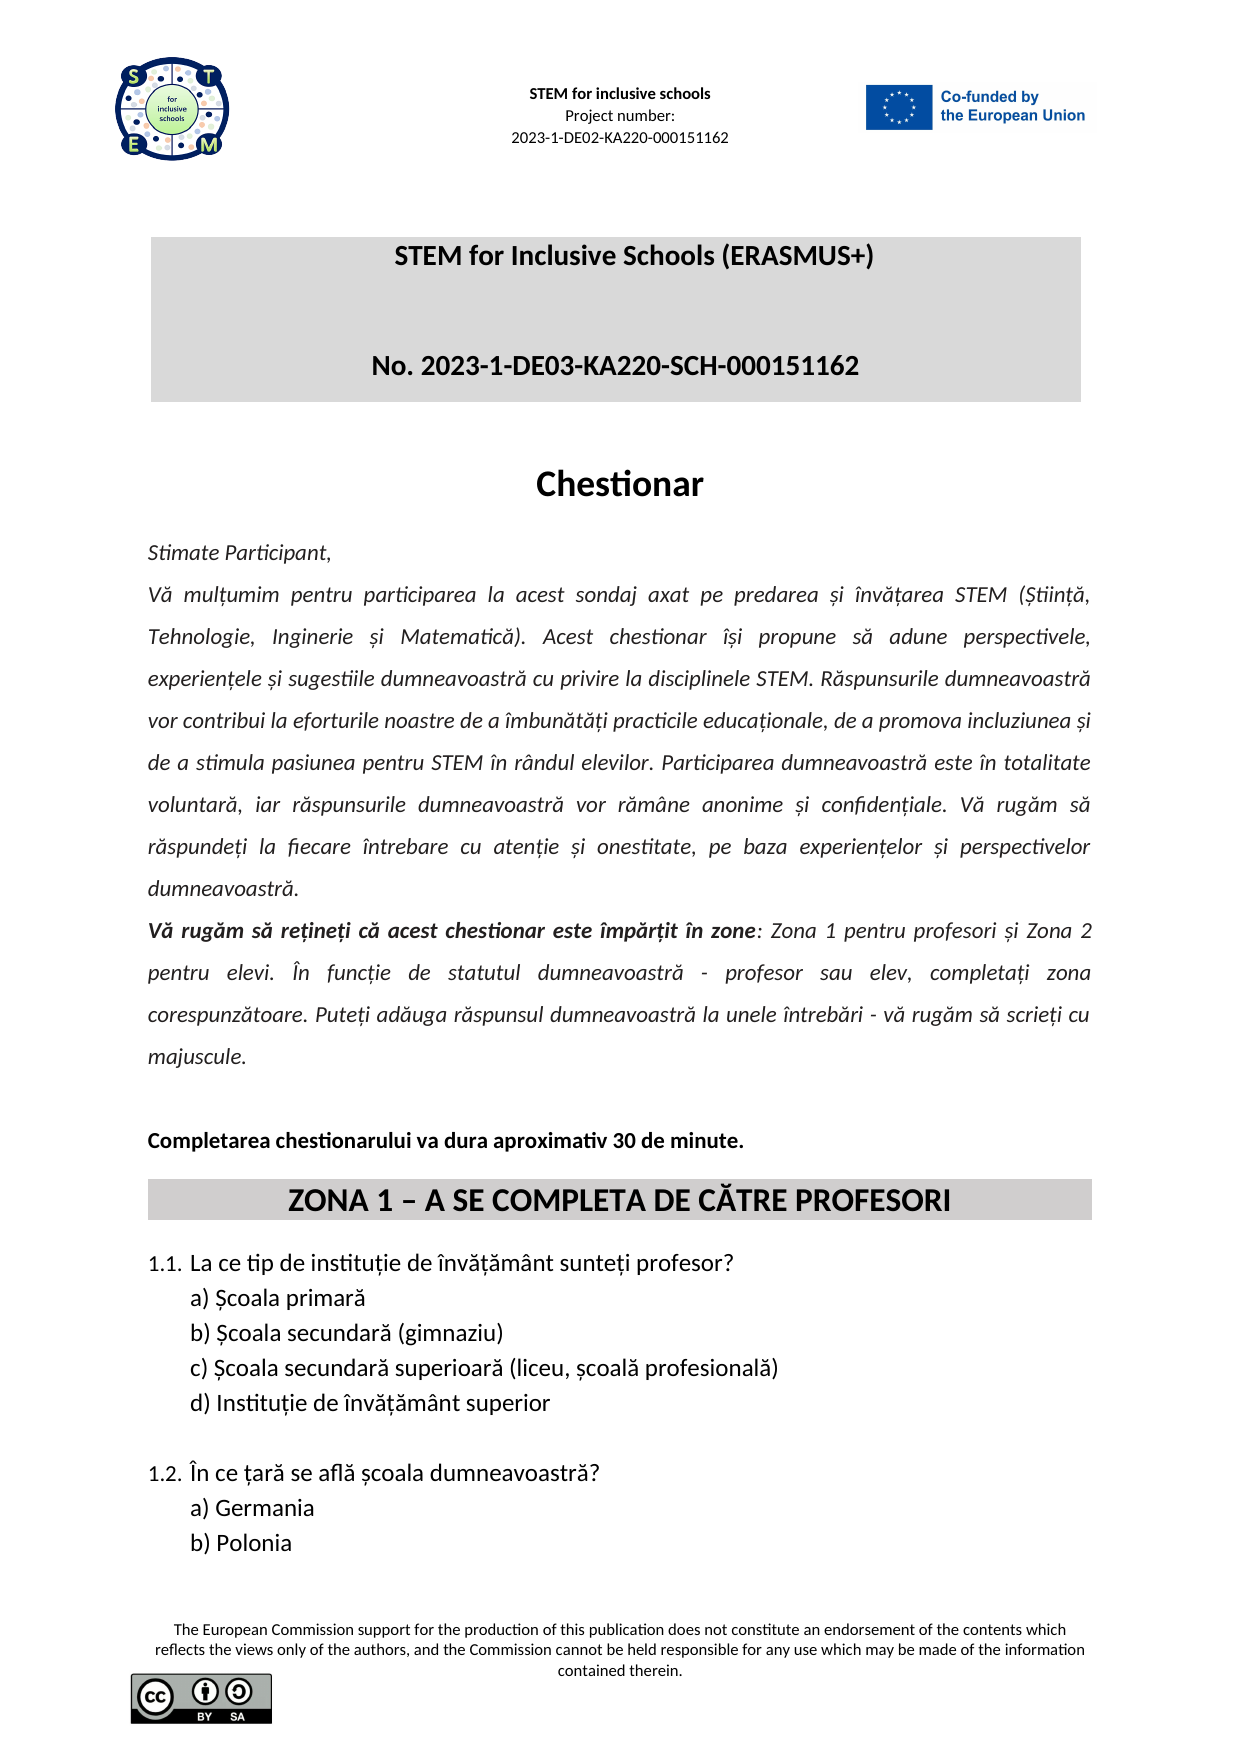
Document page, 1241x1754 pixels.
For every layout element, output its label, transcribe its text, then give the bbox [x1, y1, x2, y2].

text Stimate Participant, [148, 538, 1092, 566]
picture [128, 1670, 274, 1726]
text Chestionar [148, 459, 1092, 505]
picture [112, 55, 235, 163]
text c) Școala secundară superioară (liceu, școală profesională) [190, 1352, 1092, 1382]
text Vă mulțumim pentru participarea la acest sondaj axat pe predarea și învățarea STEM (Știință, Tehnologie, Inginerie și Matematică). Acest chestionar își propune să adune perspectivele, experiențele și sugestiile dumneavoastră cu privire la disciplinele STEM. Răspunsurile dumneavoastră vor contribui la eforturile noastre de a îmbunătăți practicile educaționale, de a promova incluziunea și de a stimula pasiunea pentru STEM în rândul elevilor. Participarea dumneavoastră este în totalitate voluntară, iar răspunsurile dumneavoastră vor rămâne anonime și confidențiale. Vă rugăm să răspundeți la fiecare întrebare cu atenție și onestitate, pe baza experiențelor și perspectivelor dumneavoastră. [148, 580, 1092, 902]
list În ce țară se află școala dumneavoastră? a) Germania [148, 1457, 1092, 1522]
text b) Școala secundară (gimnaziu) [190, 1317, 1092, 1347]
list La ce tip de instituție de învățământ sunteți profesor? [148, 1247, 1092, 1277]
picture [858, 82, 1097, 133]
text Vă rugăm să rețineți că acest chestionar este împărțit în zone: Zona 1 pentru profesori și Zona 2 pentru elevi. În funcție de statutul dumneavoastră - profesor sau elev, completați zona corespunzătoare. Puteți adăuga răspunsul dumneavoastră la unele întrebări - vă rugăm să scrieți cu majuscule. [148, 916, 1092, 1070]
table_header STEM for Inclusive Schools (ERASMUS+) No. 2023-1-DE03-KA220-SCH-000151162 [151, 237, 1081, 402]
text d) Instituție de învățământ superior [190, 1387, 1092, 1417]
text b) Polonia [190, 1527, 1092, 1557]
text Completarea chestionarului va dura aproximativ 30 de minute. [148, 1126, 1092, 1154]
text a) Școala primară [190, 1282, 1092, 1312]
text ZONA 1 – A SE COMPLETA DE CĂTRE PROFESORI [148, 1179, 1092, 1220]
